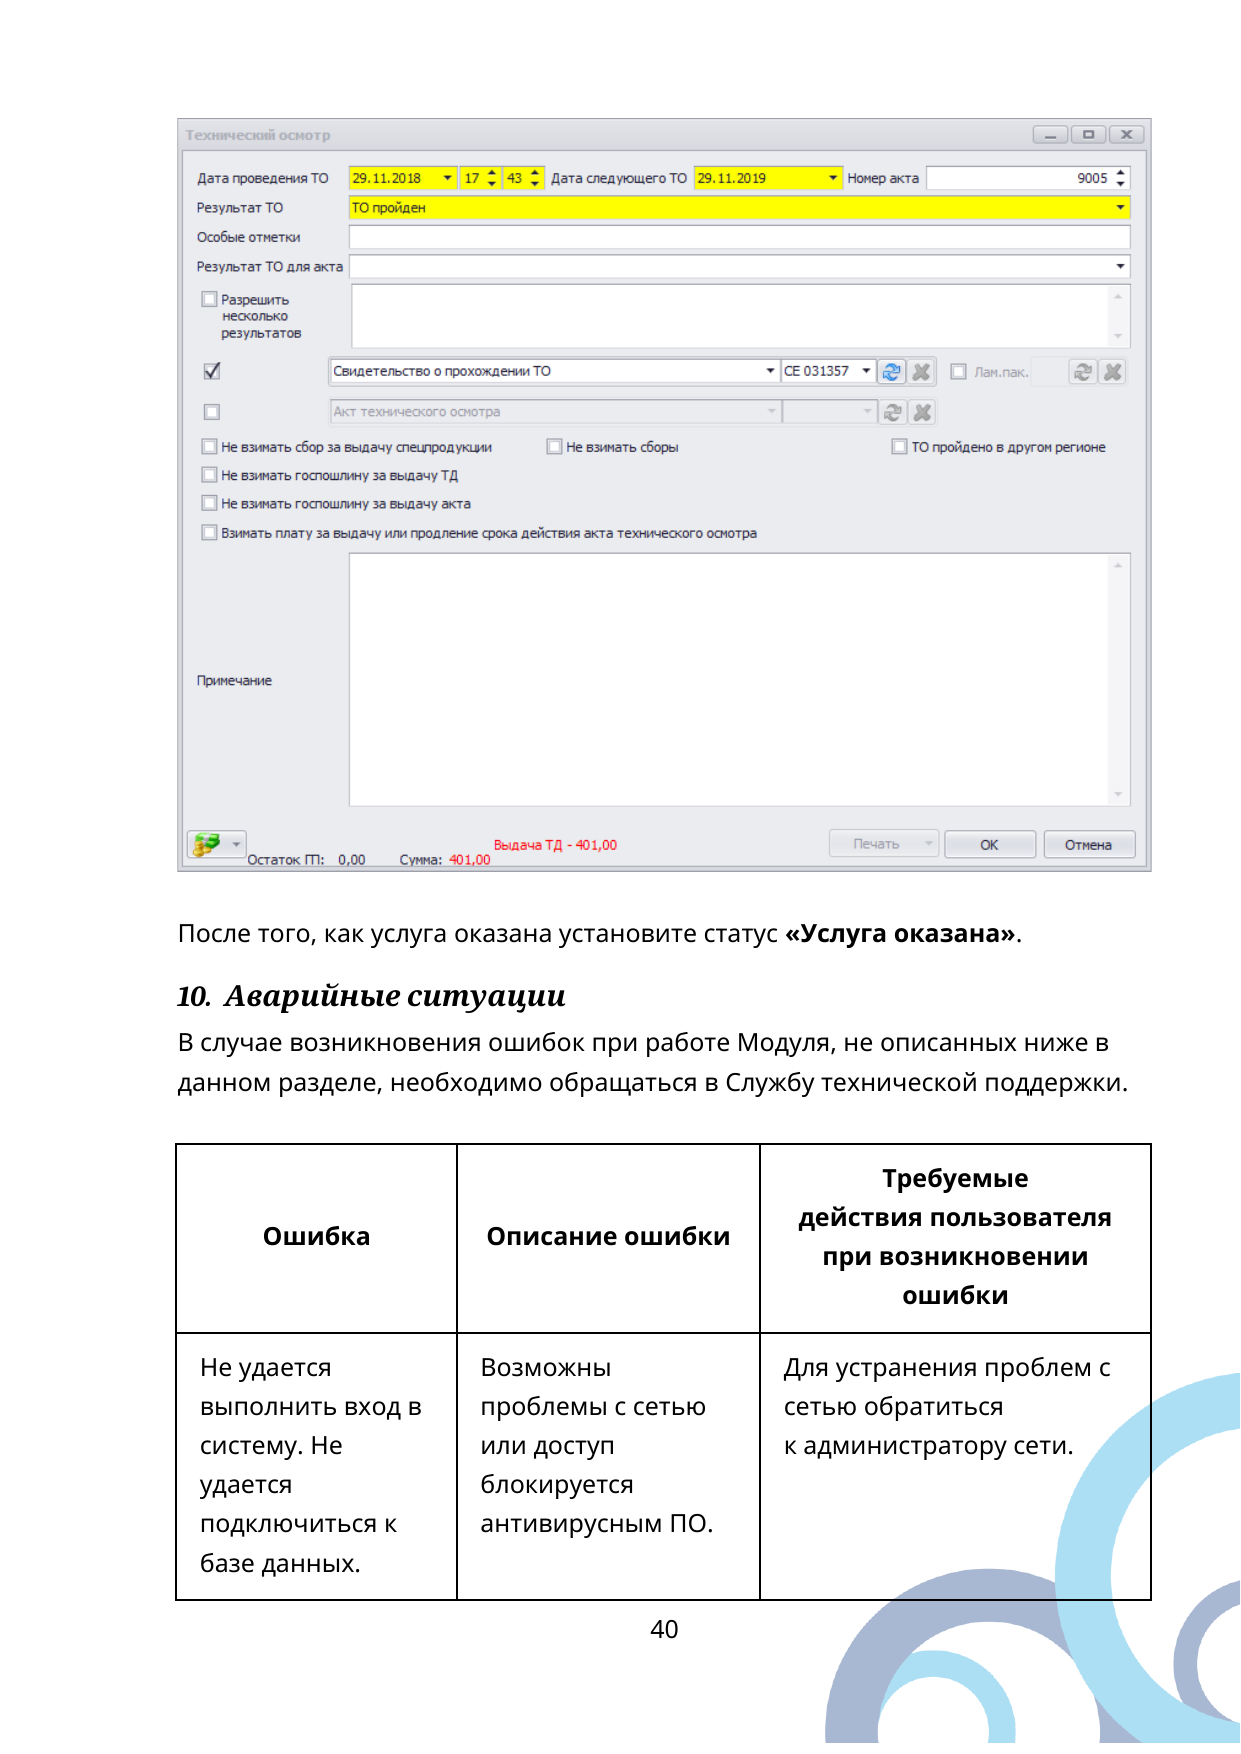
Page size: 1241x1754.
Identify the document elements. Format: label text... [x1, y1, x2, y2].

table_header Ошибка [177, 1145, 456, 1332]
subtitle Аварийные ситуации [177, 980, 1152, 1014]
table_cell Возможны проблемы с сетью или доступ блокируется антивирусным ПО. [458, 1334, 759, 1599]
table_header Описание ошибки [458, 1145, 759, 1332]
text После того, как услуга оказана установите статус «Услуга оказана». [177, 916, 1152, 950]
table_cell Не удается выполнить вход в систему. Не удается подключиться к базе данных. [177, 1334, 456, 1599]
table_header Требуемые действия пользователя при возникновении ошибки [761, 1145, 1150, 1332]
picture [823, 1373, 1241, 1743]
text В случае возникновения ошибок при работе Модуля, не описанных ниже в данном разделе, необходимо обращаться в Службу технической поддержки. [177, 1025, 1152, 1098]
table_cell Для устранения проблем с сетью обратиться к администратору сети. [761, 1334, 1150, 1599]
picture [177, 118, 1152, 872]
